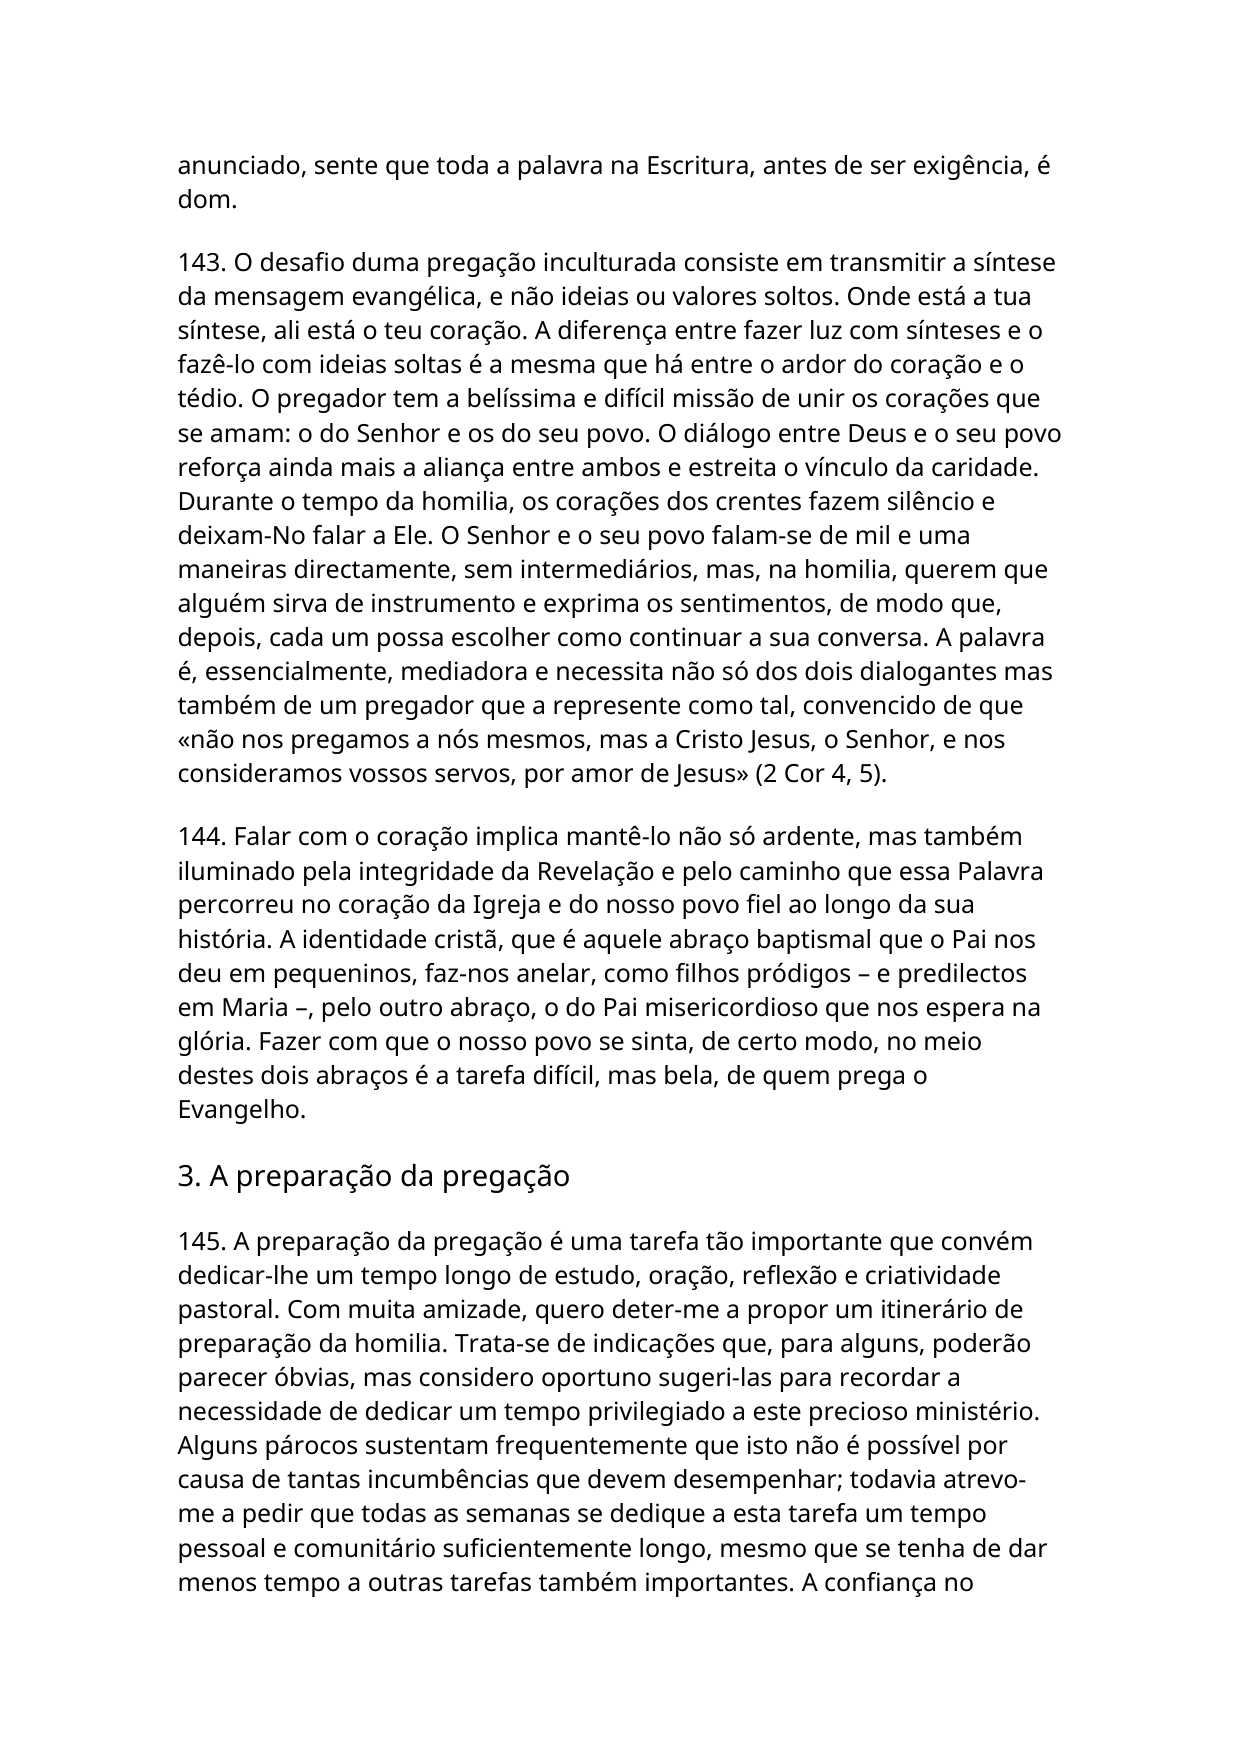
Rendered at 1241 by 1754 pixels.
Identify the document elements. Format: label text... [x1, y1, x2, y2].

text 3. A preparação da pregação [177, 1155, 1063, 1194]
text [177, 1224, 1063, 1598]
text 143. O desafio duma pregação inculturada consiste em transmitir a síntese da mensagem evangélica, e não ideias ou valores soltos. Onde está a tua síntese, ali está o teu coração. A diferença entre fazer luz com sínteses e o fazê-lo com ideias soltas é a mesma que há entre o ardor do coração e o tédio. O pregador tem a belíssima e difícil missão de unir os corações que se amam: o do Senhor e os do seu povo. O diálogo entre Deus e o seu povo reforça ainda mais a aliança entre ambos e estreita o vínculo da caridade. Durante o tempo da homilia, os corações dos crentes fazem silêncio e deixam-No falar a Ele. O Senhor e o seu povo falam-se de mil e uma maneiras directamente, sem intermediários, mas, na homilia, querem que alguém sirva de instrumento e exprima os sentimentos, de modo que, depois, cada um possa escolher como continuar a sua conversa. A palavra é, essencialmente, mediadora e necessita não só dos dois dialogantes mas também de um pregador que a represente como tal, convencido de que «não nos pregamos a nós mesmos, mas a Cristo Jesus, o Senhor, e nos consideramos vossos servos, por amor de Jesus» (2 Cor 4, 5). [177, 245, 1063, 790]
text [177, 148, 1063, 216]
text 144. Falar com o coração implica mantê-lo não só ardente, mas também iluminado pela integridade da Revelação e pelo caminho que essa Palavra percorreu no coração da Igreja e do nosso povo fiel ao longo da sua história. A identidade cristã, que é aquele abraço baptismal que o Pai nos deu em pequeninos, faz-nos anelar, como filhos pródigos – e predilectos em Maria –, pelo outro abraço, o do Pai misericordioso que nos espera na glória. Fazer com que o nosso povo se sinta, de certo modo, no meio destes dois abraços é a tarefa difícil, mas bela, de quem prega o Evangelho. [177, 819, 1063, 1126]
